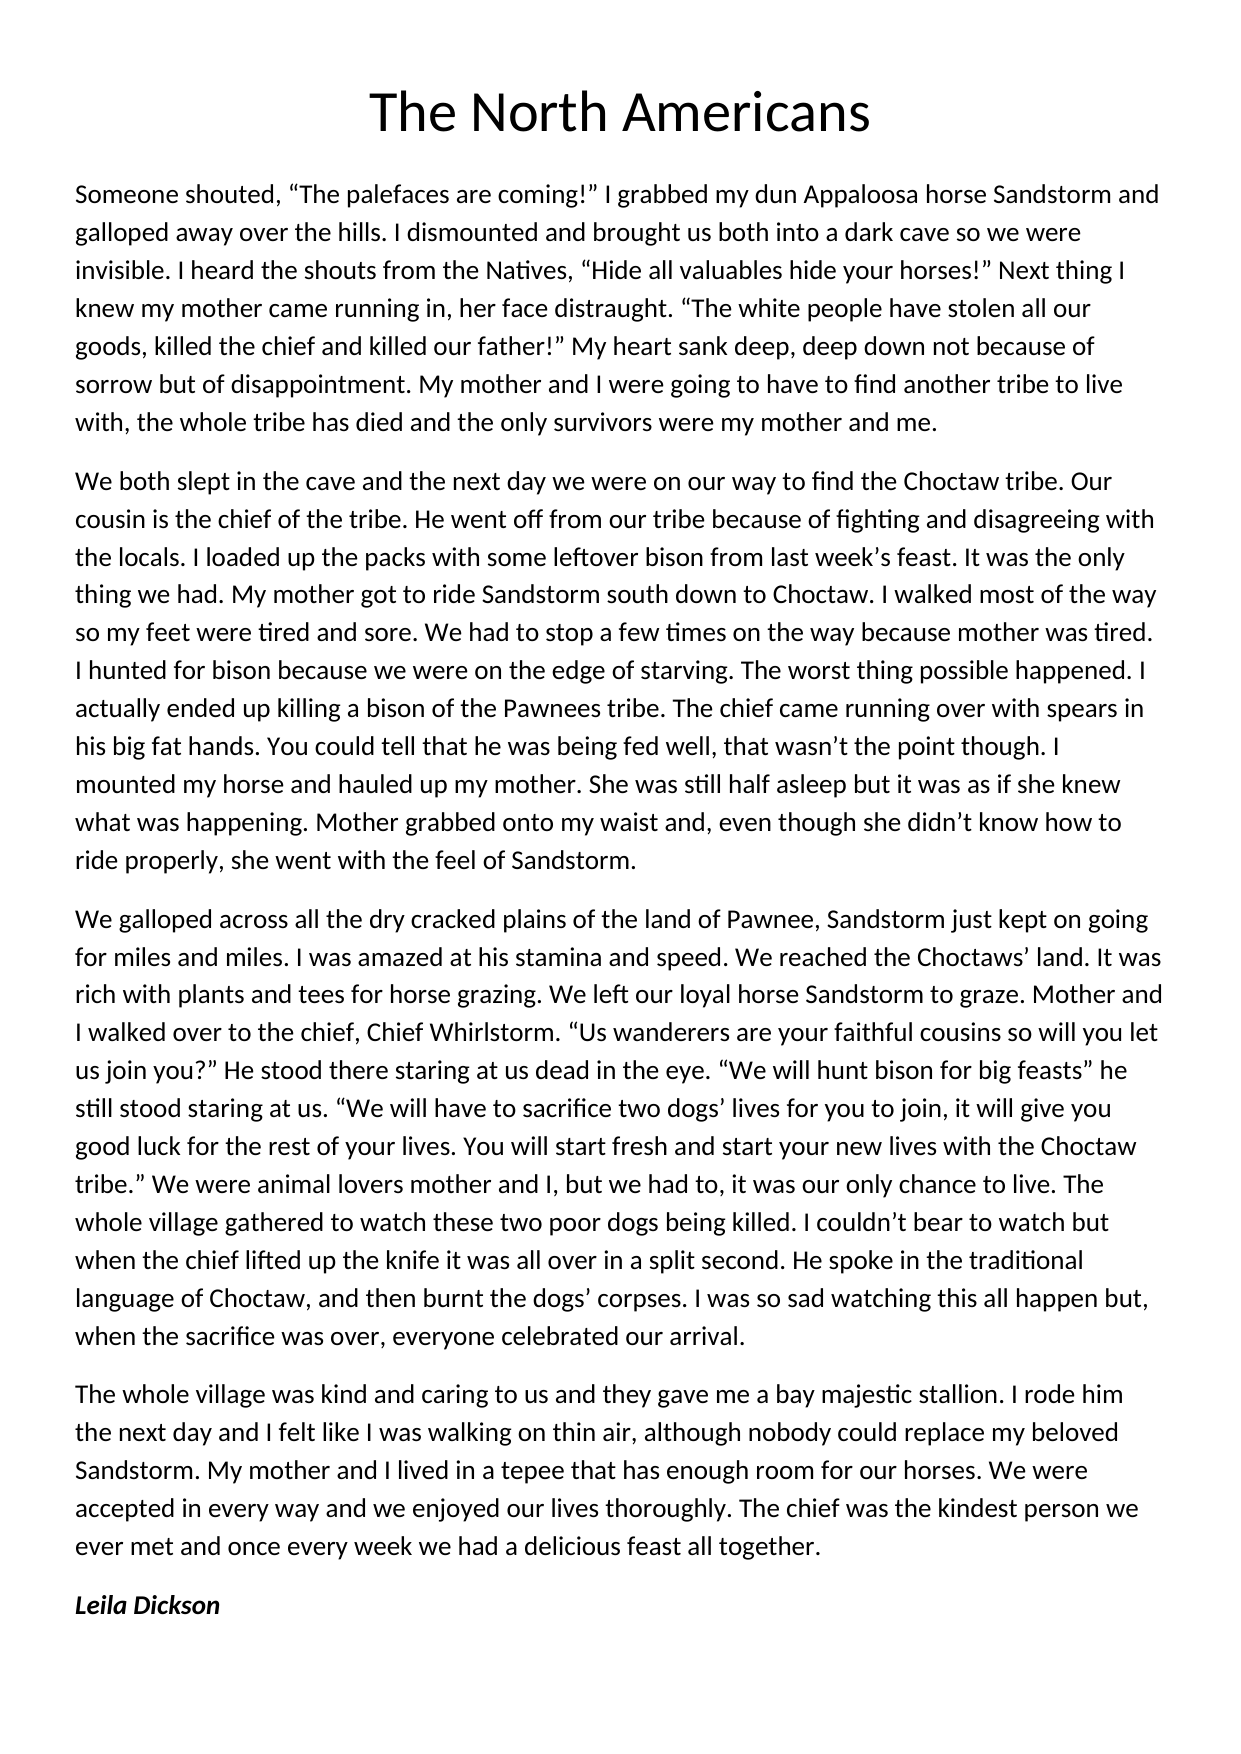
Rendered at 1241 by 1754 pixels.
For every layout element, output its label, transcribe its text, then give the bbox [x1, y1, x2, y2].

text Someone shouted, “The palefaces are coming!” I grabbed my dun Appaloosa horse Sandstorm and galloped away over the hills. I dismounted and brought us both into a dark cave so we were invisible. I heard the shouts from the Natives, “Hide all valuables hide your horses!” Next thing I knew my mother came running in, her face distraught. “The white people have stolen all our goods, killed the chief and killed our father!” My heart sank deep, deep down not because of sorrow but of disappointment. My mother and I were going to have to find another tribe to live with, the whole tribe has died and the only survivors were my mother and me. [75, 178, 1165, 438]
text The whole village was kind and caring to us and they gave me a bay majestic stallion. I rode him the next day and I felt like I was walking on thin air, although nobody could replace my beloved Sandstorm. My mother and I lived in a tepee that has enough room for our horses. We were accepted in every way and we enjoyed our lives thoroughly. The chief was the kindest person we ever met and once every week we had a delicious feast all together. [75, 1378, 1165, 1562]
text Leila Dickson [75, 1588, 1165, 1621]
text We both slept in the cave and the next day we were on our way to find the Choctaw tribe. Our cousin is the chief of the tribe. He went off from our tribe because of fighting and disagreeing with the locals. I loaded up the packs with some leftover bison from last week’s feast. It was the only thing we had. My mother got to ride Sandstorm south down to Choctaw. I walked most of the way so my feet were tired and sore. We had to stop a few times on the way because mother was tired. I hunted for bison because we were on the edge of starving. The worst thing possible happened. I actually ended up killing a bison of the Pawnees tribe. The chief came running over with spears in his big fat hands. You could tell that he was being fed well, that wasn’t the point though. I mounted my horse and hauled up my mother. She was still half asleep but it was as if she knew what was happening. Mother grabbed onto my waist and, even though she didn’t know how to ride properly, she went with the feel of Sandstorm. [75, 464, 1165, 876]
text The North Americans [75, 75, 1165, 146]
text We galloped across all the dry cracked plains of the land of Pawnee, Sandstorm just kept on going for miles and miles. I was amazed at his stamina and speed. We reached the Choctaws’ land. It was rich with plants and tees for horse grazing. We left our loyal horse Sandstorm to graze. Mother and I walked over to the chief, Chief Whirlstorm. “Us wanderers are your faithful cousins so will you let us join you?” He stood there staring at us dead in the eye. “We will hunt bison for big feasts” he still stood staring at us. “We will have to sacrifice two dogs’ lives for you to join, it will give you good luck for the rest of your lives. You will start fresh and start your new lives with the Choctaw tribe.” We were animal lovers mother and I, but we had to, it was our only chance to live. The whole village gathered to watch these two poor dogs being killed. I couldn’t bear to watch but when the chief lifted up the knife it was all over in a split second. He spoke in the traditional language of Choctaw, and then burnt the dogs’ corpses. I was so sad watching this all happen but, when the sacrifice was over, everyone celebrated our arrival. [75, 902, 1165, 1352]
